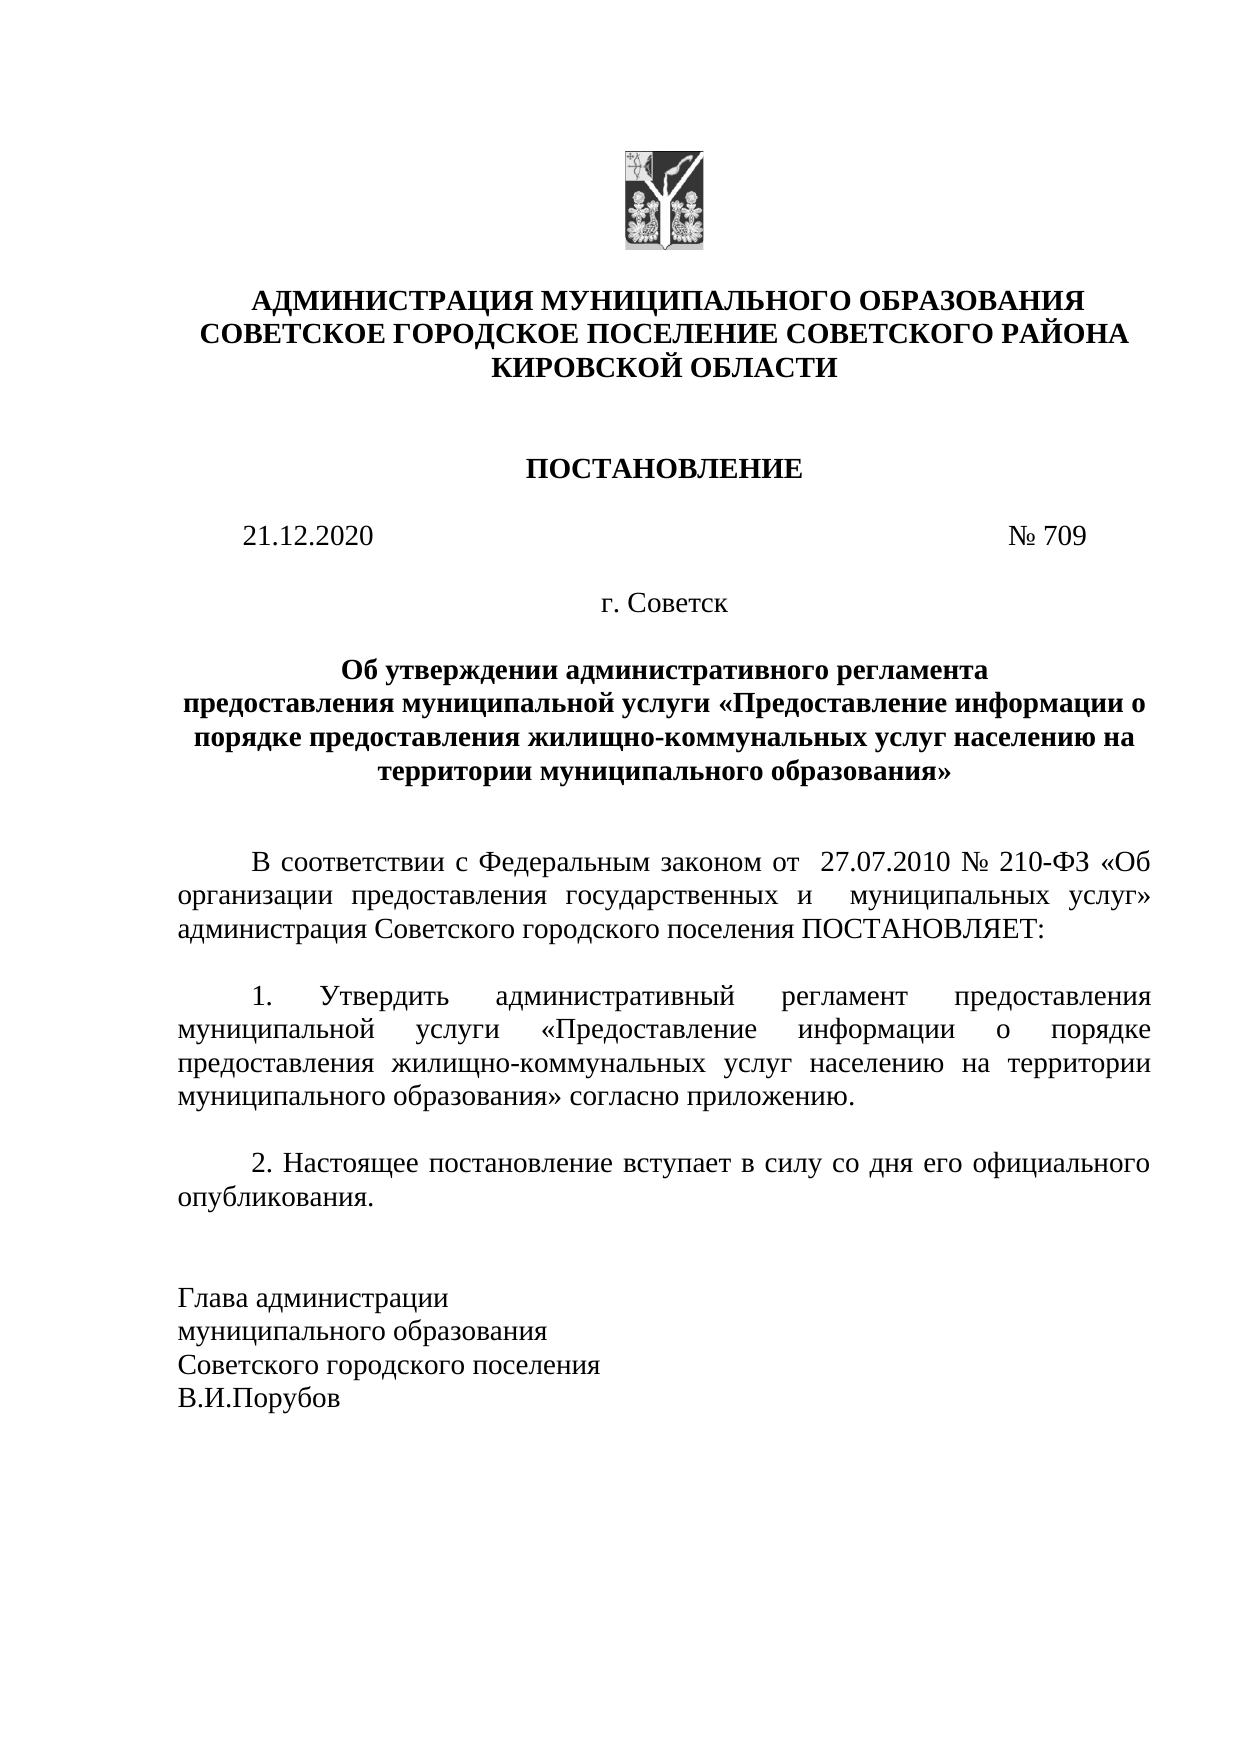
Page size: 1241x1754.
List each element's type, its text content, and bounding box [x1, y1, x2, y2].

text В.И.Порубов [177, 1380, 1152, 1414]
text Советского городского поселения [177, 1347, 1152, 1380]
picture [625, 151, 704, 250]
text СОВЕТСКОЕ ГОРОДСКОЕ ПОСЕЛЕНИЕ СОВЕТСКОГО РАЙОНА [177, 317, 1152, 350]
text г. Советск [177, 585, 1152, 618]
text КИРОВСКОЙ ОБЛАСТИ [177, 350, 1152, 384]
text предоставления муниципальной услуги «Предоставление информации о порядке предоставления жилищно-коммунальных услуг населению на территории муниципального образования» [177, 686, 1152, 786]
text ПОСТАНОВЛЕНИЕ [177, 451, 1152, 484]
text АДМИНИСТРАЦИЯ МУНИЦИПАЛЬНОГО ОБРАЗОВАНИЯ [177, 283, 1152, 317]
text В соответствии с Федеральным законом от 27.07.2010 № 210-ФЗ «Об организации предоставления государственных и муниципальных услуг» администрация Советского городского поселения ПОСТАНОВЛЯЕТ: [177, 844, 1152, 944]
text Глава администрации [177, 1280, 1152, 1313]
text Об утверждении административного регламента [177, 652, 1152, 686]
text муниципального образования [177, 1313, 1152, 1347]
text 2. Настоящее постановление вступает в силу со дня его официального опубликования. [177, 1146, 1152, 1213]
text 21.12.2020 № 709 [177, 518, 1152, 551]
text 1. Утвердить административный регламент предоставления муниципальной услуги «Предоставление информации о порядке предоставления жилищно-коммунальных услуг населению на территории муниципального образования» согласно приложению. [177, 978, 1152, 1112]
